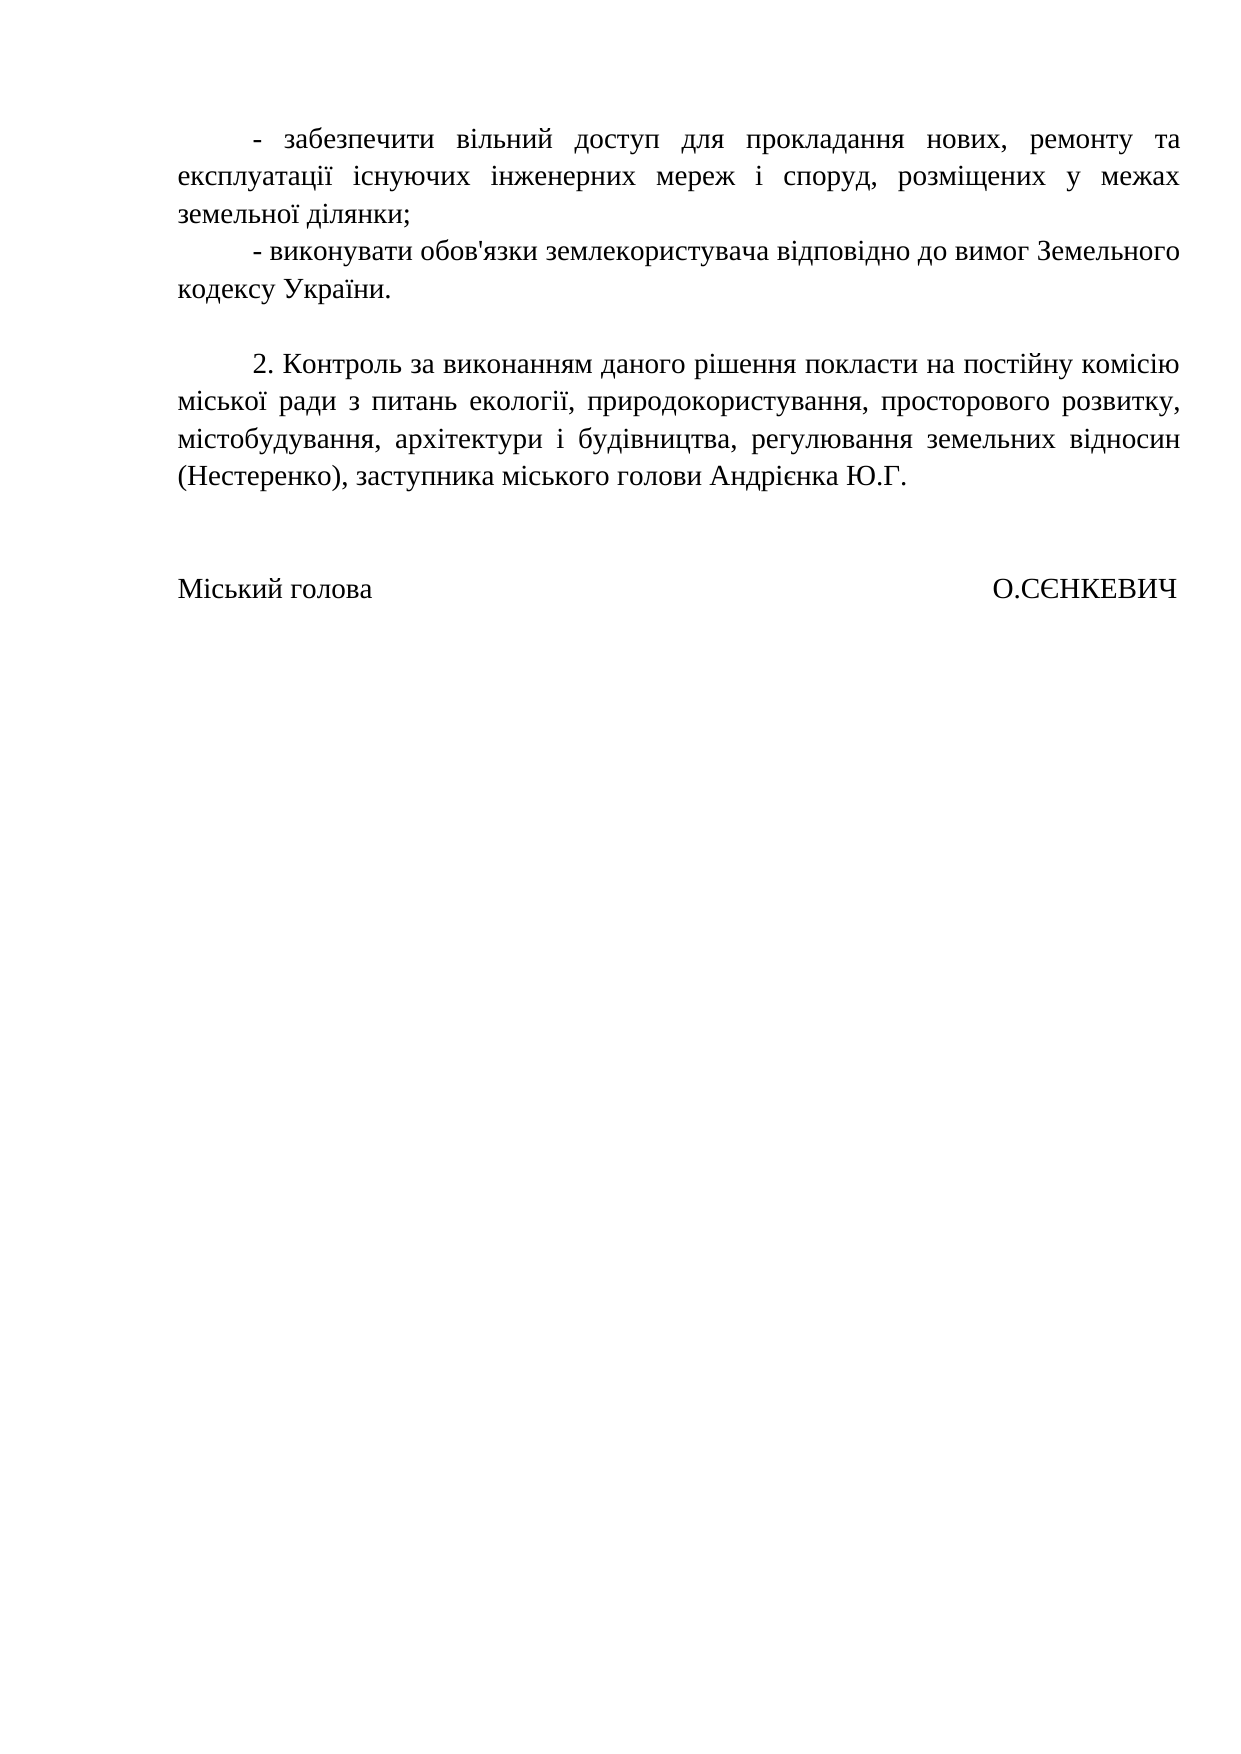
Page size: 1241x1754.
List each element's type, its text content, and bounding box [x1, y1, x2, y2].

text 2. Контроль за виконанням даного рішення покласти на постійну комісію міської ради з питань екології, природокористування, просторового розвитку, містобудування, архітектури і будівництва, регулювання земельних відносин (Нестеренко), заступника міського голови Андрієнка Ю.Г. [177, 343, 1181, 493]
text - виконувати обов'язки землекористувача відповідно до вимог Земельного кодексу України. [177, 231, 1181, 306]
text - забезпечити вільний доступ для прокладання нових, ремонту та експлуатації існуючих інженерних мереж і споруд, розміщених у межах земельної ділянки; [177, 118, 1181, 231]
text Міський голова О.СЄНКЕВИЧ [177, 568, 1181, 606]
